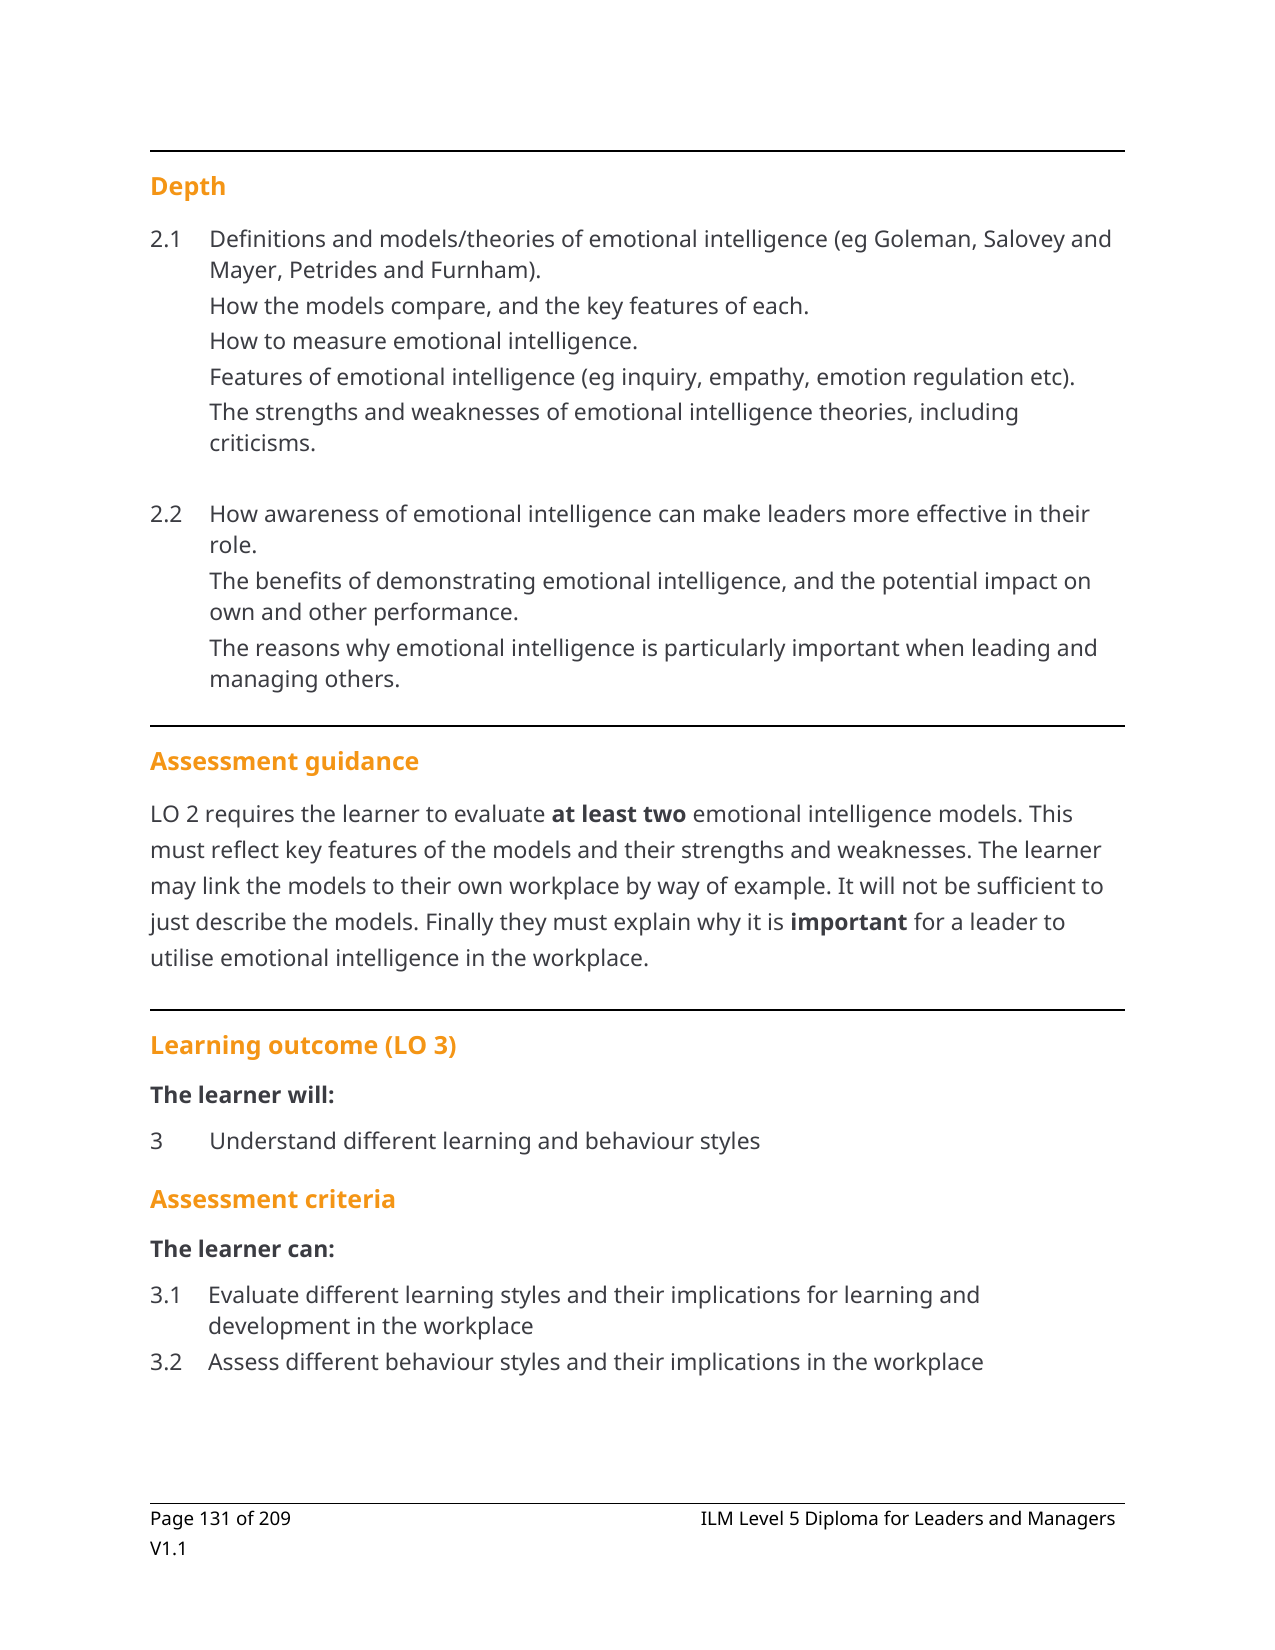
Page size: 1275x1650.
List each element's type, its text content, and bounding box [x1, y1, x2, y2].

text 2.1 Definitions and models/theories of emotional intelligence (eg Goleman, Salovey and Mayer, Petrides and Furnham). [150, 223, 1125, 286]
text How the models compare, and the key features of each. [150, 290, 1125, 321]
text 3 Understand different learning and behaviour styles [150, 1125, 1125, 1156]
list Assess different behaviour styles and their implications in the workplace [150, 1346, 1125, 1377]
text The benefits of demonstrating emotional intelligence, and the potential impact on own and other performance. [150, 565, 1125, 627]
text LO 2 requires the learner to evaluate at least two emotional intelligence models. This must reflect key features of the models and their strengths and weaknesses. The learner may link the models to their own workplace by way of example. It will not be sufficient to just describe the models. Finally they must explain why it is important for a leader to utilise emotional intelligence in the workplace. [150, 798, 1125, 973]
list Evaluate different learning styles and their implications for learning and development in the workplace [150, 1279, 1125, 1341]
text The strengths and weaknesses of emotional intelligence theories, including criticisms. [150, 396, 1125, 458]
text How to measure emotional intelligence. [150, 325, 1125, 356]
text Learning outcome (LO 3) [150, 1011, 1125, 1062]
text Features of emotional intelligence (eg inquiry, empathy, emotion regulation etc). [150, 361, 1125, 392]
text Assessment criteria [150, 1181, 494, 1215]
text The learner can: [150, 1236, 1125, 1262]
text The reasons why emotional intelligence is particularly important when leading and managing others. [150, 631, 1125, 694]
text The learner will: [150, 1082, 1125, 1108]
text Assessment guidance [150, 727, 1125, 777]
text 2.2 How awareness of emotional intelligence can make leaders more effective in their role. [150, 498, 1125, 561]
text Depth [150, 152, 1125, 202]
